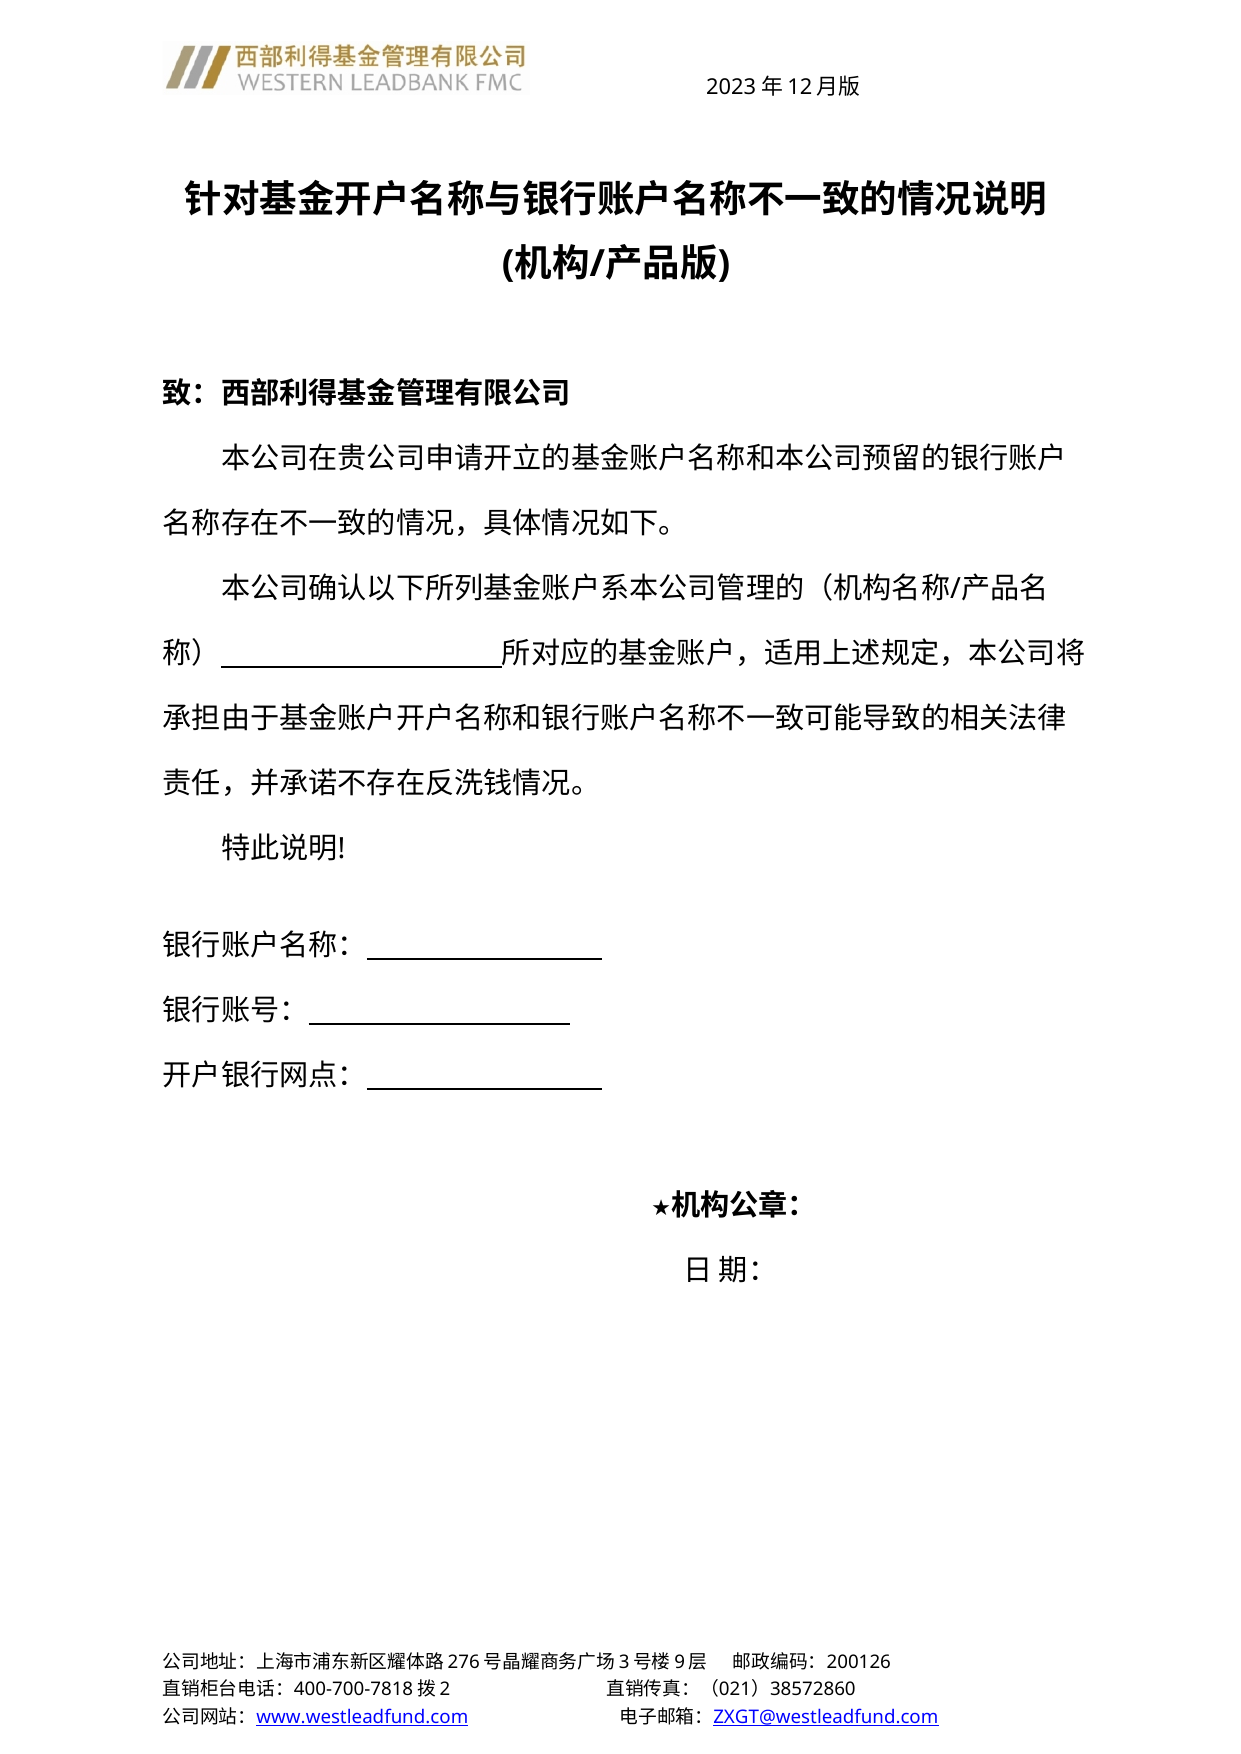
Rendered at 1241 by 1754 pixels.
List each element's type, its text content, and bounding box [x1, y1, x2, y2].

text (机构/产品版) [103, 228, 1128, 293]
text ★机构公章： [162, 1171, 1093, 1236]
picture [162, 41, 530, 95]
text 本公司确认以下所列基金账户系本公司管理的（机构名称/产品名称） 所对应的基金账户，适用上述规定，本公司将承担由于基金账户开户名称和银行账户名称不一致可能导致的相关法律责任，并承诺不存在反洗钱情况。 [162, 553, 1093, 813]
text 银行账号： [162, 976, 1093, 1041]
text 致：西部利得基金管理有限公司 [162, 358, 1093, 423]
text 特此说明! [162, 813, 1093, 878]
text 银行账户名称： [162, 911, 1093, 976]
text 日 期： [162, 1236, 1093, 1301]
text 开户银行网点： [162, 1041, 1093, 1106]
text 针对基金开户名称与银行账户名称不一致的情况说明 [103, 163, 1128, 228]
text 本公司在贵公司申请开立的基金账户名称和本公司预留的银行账户名称存在不一致的情况，具体情况如下。 [162, 423, 1093, 553]
